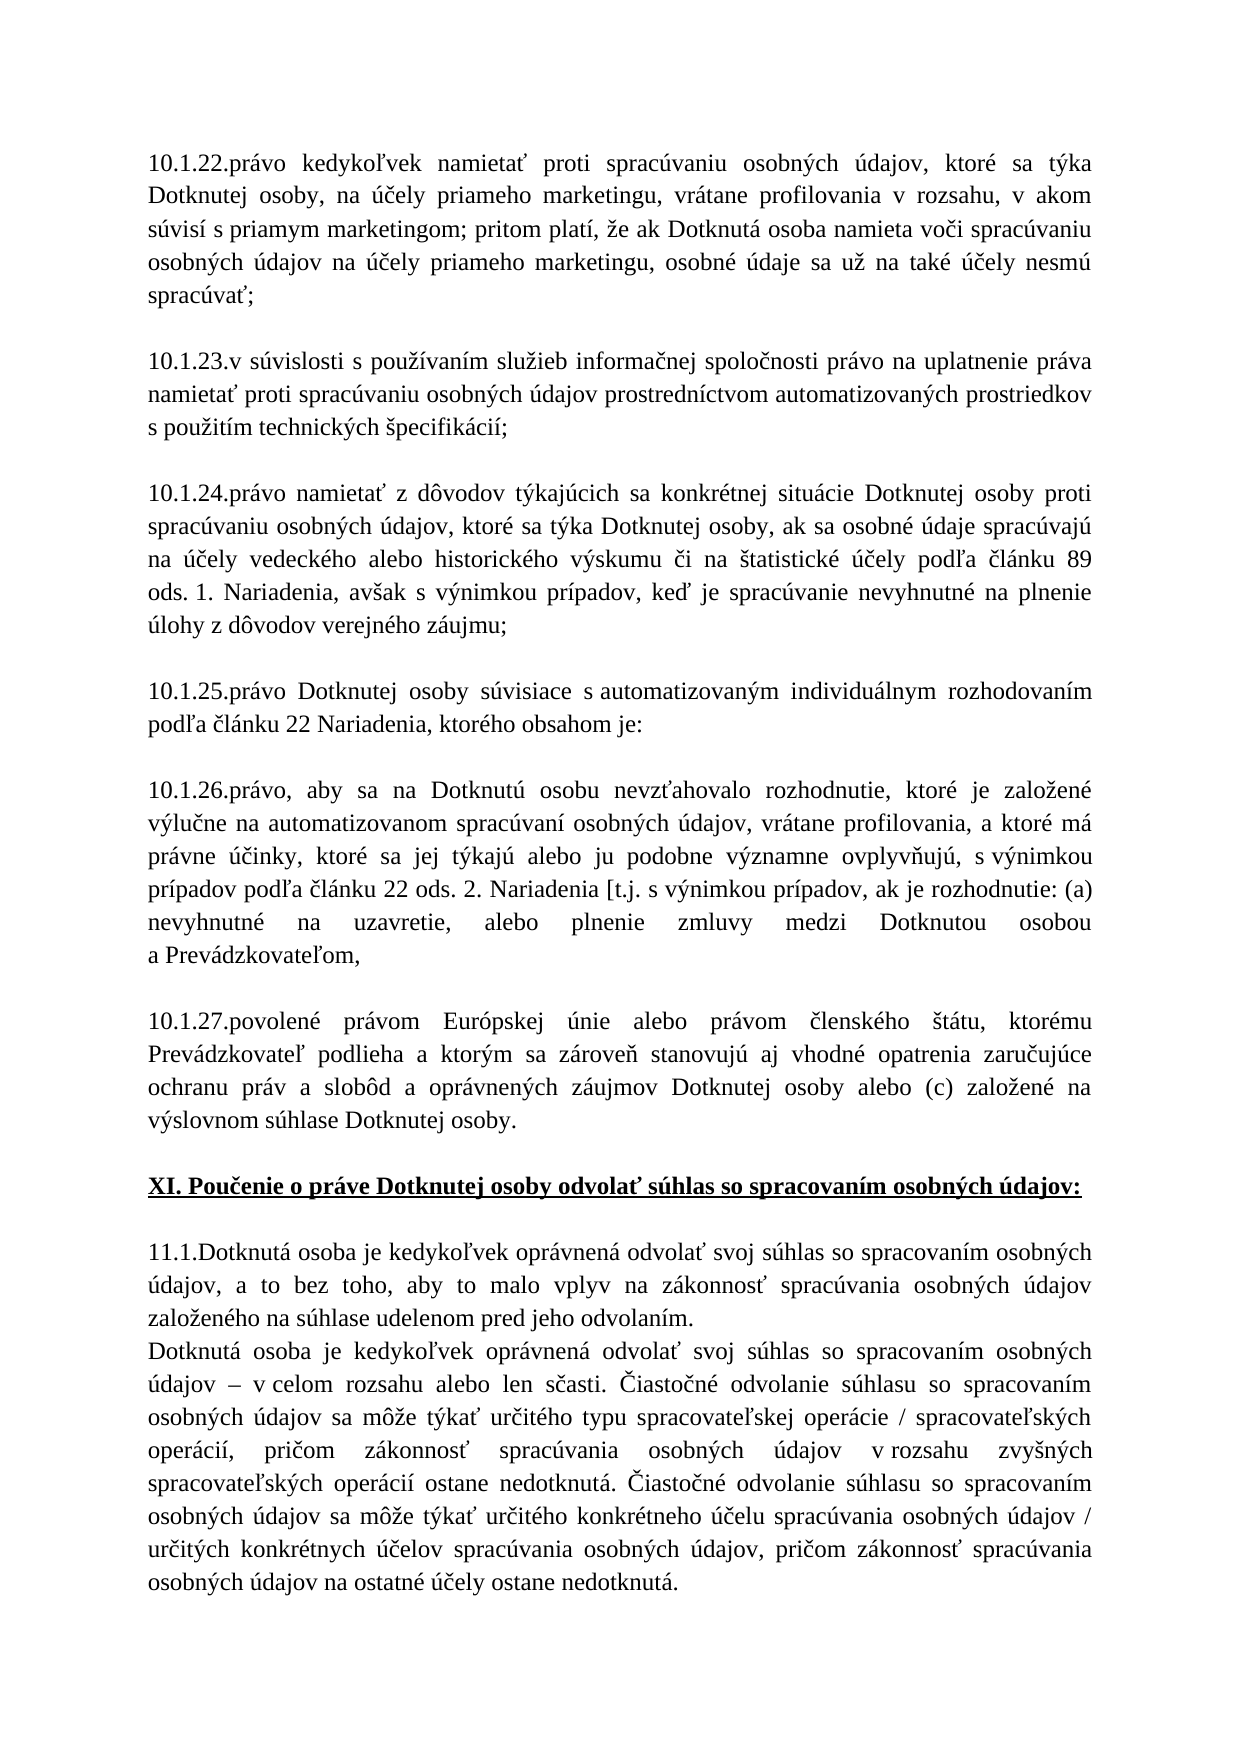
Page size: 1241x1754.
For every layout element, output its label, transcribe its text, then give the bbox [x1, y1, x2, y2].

text XI. Poučenie o práve Dotknutej osoby odvolať súhlas so spracovaním osobných údajov: [148, 1171, 1093, 1200]
text 10.1.25.právo Dotknutej osoby súvisiace s automatizovaným individuálnym rozhodovaním podľa článku 22 Nariadenia, ktorého obsahom je: [148, 676, 1093, 738]
text 10.1.23.v súvislosti s používaním služieb informačnej spoločnosti právo na uplatnenie práva namietať proti spracúvaniu osobných údajov prostredníctvom automatizovaných prostriedkov s použitím technických špecifikácií; [148, 346, 1093, 441]
text Dotknutá osoba je kedykoľvek oprávnená odvolať svoj súhlas so spracovaním osobných údajov – v celom rozsahu alebo len sčasti. Čiastočné odvolanie súhlasu so spracovaním osobných údajov sa môže týkať určitého typu spracovateľskej operácie / spracovateľských operácií, pričom zákonnosť spracúvania osobných údajov v rozsahu zvyšných spracovateľských operácií ostane nedotknutá. Čiastočné odvolanie súhlasu so spracovaním osobných údajov sa môže týkať určitého konkrétneho účelu spracúvania osobných údajov / určitých konkrétnych účelov spracúvania osobných údajov, pričom zákonnosť spracúvania osobných údajov na ostatné účely ostane nedotknutá. [148, 1336, 1093, 1596]
text 10.1.24.právo namietať z dôvodov týkajúcich sa konkrétnej situácie Dotknutej osoby proti spracúvaniu osobných údajov, ktoré sa týka Dotknutej osoby, ak sa osobné údaje spracúvajú na účely vedeckého alebo historického výskumu či na štatistické účely podľa článku 89 ods. 1. Nariadenia, avšak s výnimkou prípadov, keď je spracúvanie nevyhnutné na plnenie úlohy z dôvodov verejného záujmu; [148, 478, 1093, 639]
text 10.1.22.právo kedykoľvek namietať proti spracúvaniu osobných údajov, ktoré sa týka Dotknutej osoby, na účely priameho marketingu, vrátane profilovania v rozsahu, v akom súvisí s priamym marketingom; pritom platí, že ak Dotknutá osoba namieta voči spracúvaniu osobných údajov na účely priameho marketingu, osobné údaje sa už na také účely nesmú spracúvať; [148, 148, 1093, 308]
text 11.1.Dotknutá osoba je kedykoľvek oprávnená odvolať svoj súhlas so spracovaním osobných údajov, a to bez toho, aby to malo vplyv na zákonnosť spracúvania osobných údajov založeného na súhlase udelenom pred jeho odvolaním. [148, 1237, 1093, 1332]
text 10.1.26.právo, aby sa na Dotknutú osobu nevzťahovalo rozhodnutie, ktoré je založené výlučne na automatizovanom spracúvaní osobných údajov, vrátane profilovania, a ktoré má právne účinky, ktoré sa jej týkajú alebo ju podobne významne ovplyvňujú, s výnimkou prípadov podľa článku 22 ods. 2. Nariadenia [t.j. s výnimkou prípadov, ak je rozhodnutie: (a) nevyhnutné na uzavretie, alebo plnenie zmluvy medzi Dotknutou osobou a Prevádzkovateľom, [148, 775, 1093, 969]
text 10.1.27.povolené právom Európskej únie alebo právom členského štátu, ktorému Prevádzkovateľ podlieha a ktorým sa zároveň stanovujú aj vhodné opatrenia zaručujúce ochranu práv a slobôd a oprávnených záujmov Dotknutej osoby alebo (c) založené na výslovnom súhlase Dotknutej osoby. [148, 1006, 1093, 1134]
